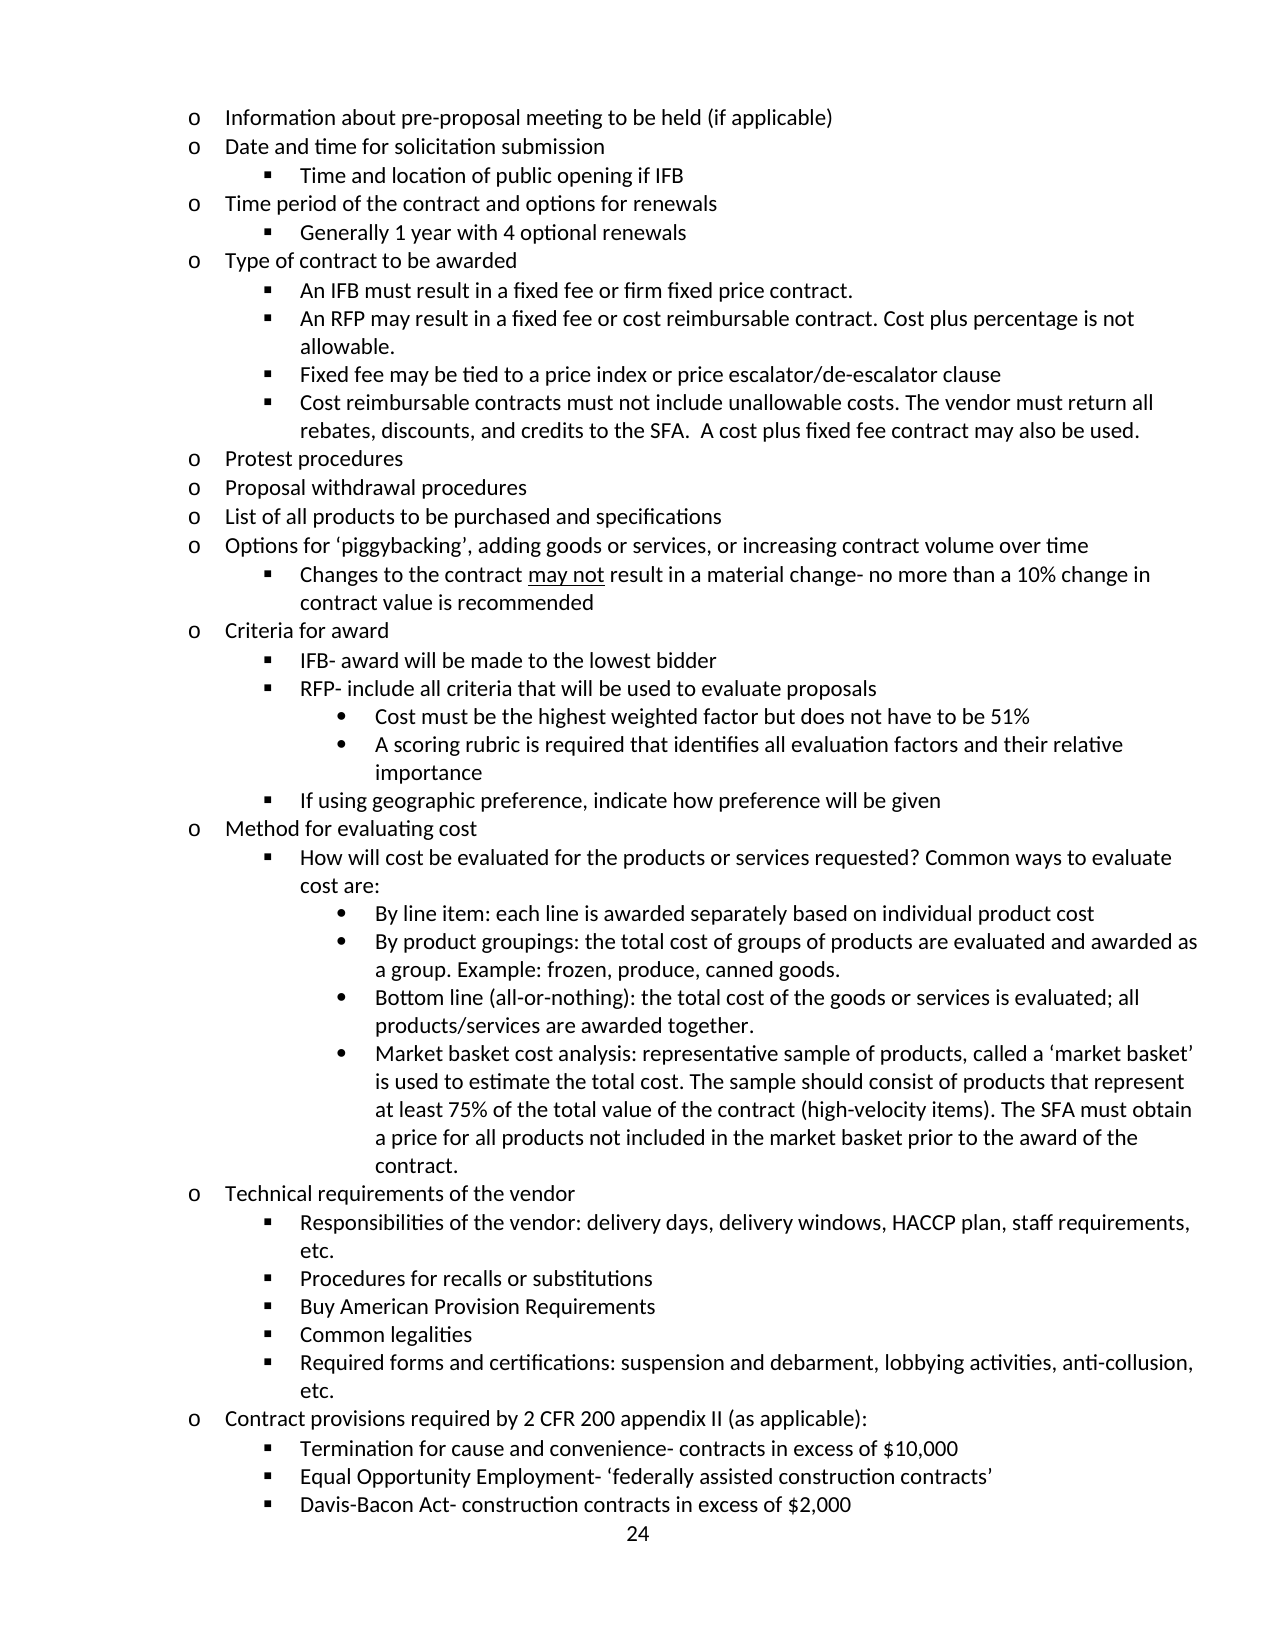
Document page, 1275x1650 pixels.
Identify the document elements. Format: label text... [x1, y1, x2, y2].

list Buy American Provision Requirements [262, 1292, 1200, 1321]
list Protest procedures [187, 444, 1200, 473]
list Equal Opportunity Employment- ‘federally assisted construction contracts’ [262, 1462, 1200, 1490]
list Cost reimbursable contracts must not include unallowable costs. The vendor must return all rebates, discounts, and credits to the SFA. A cost plus fixed fee contract may also be used. [262, 388, 1200, 444]
list By line item: each line is awarded separately based on individual product cost [337, 899, 1200, 927]
list Options for ‘piggybacking’, adding goods or services, or increasing contract volume over time [187, 531, 1200, 561]
list Market basket cost analysis: representative sample of products, called a ‘market basket’ is used to estimate the total cost. The sample should consist of products that represent at least 75% of the total value of the contract (high-velocity items). The SFA must obtain a price for all products not included in the market basket prior to the award of the contract. [337, 1039, 1200, 1179]
list Responsibilities of the vendor: delivery days, delivery windows, HACCP plan, staff requirements, etc. [262, 1208, 1200, 1264]
list If using geographic preference, indicate how preference will be given [262, 786, 1200, 814]
list An RFP may result in a fixed fee or cost reimbursable contract. Cost plus percentage is not allowable. [262, 304, 1200, 360]
list Cost must be the highest weighted factor but does not have to be 51% [337, 702, 1200, 730]
list An IFB must result in a fixed fee or firm fixed price contract. [262, 276, 1200, 304]
list Procedures for recalls or substitutions [262, 1264, 1200, 1292]
list Contract provisions required by 2 CFR 200 appendix II (as applicable): [187, 1404, 1200, 1434]
list RFP- include all criteria that will be used to evaluate proposals [262, 674, 1200, 702]
list Time and location of public opening if IFB [262, 161, 1200, 189]
list Date and time for solicitation submission [187, 132, 1200, 161]
list IFB- award will be made to the lowest bidder [262, 646, 1200, 674]
list Fixed fee may be tied to a price index or price escalator/de-escalator clause [262, 360, 1200, 388]
list Type of contract to be awarded [187, 247, 1200, 276]
list Required forms and certifications: suspension and debarment, lobbying activities, anti-collusion, etc. [262, 1348, 1200, 1404]
list Termination for cause and convenience- contracts in excess of $10,000 [262, 1434, 1200, 1462]
list Generally 1 year with 4 optional renewals [262, 218, 1200, 247]
list Criteria for award [187, 617, 1200, 646]
list Changes to the contract may not result in a material change- no more than a 10% change in contract value is recommended [262, 561, 1200, 617]
list List of all products to be purchased and specifications [187, 502, 1200, 531]
list Time period of the contract and options for renewals [187, 189, 1200, 218]
list Technical requirements of the vendor [187, 1179, 1200, 1208]
list Davis-Bacon Act- construction contracts in excess of $2,000 [262, 1490, 1200, 1518]
list How will cost be evaluated for the products or services requested? Common ways to evaluate cost are: [262, 843, 1200, 899]
list A scoring rubric is required that identifies all evaluation factors and their relative importance [337, 730, 1200, 786]
list Method for evaluating cost [187, 814, 1200, 843]
list Information about pre-proposal meeting to be held (if applicable) [187, 103, 1200, 132]
list Common legalities [262, 1321, 1200, 1348]
list Bottom line (all-or-nothing): the total cost of the goods or services is evaluated; all products/services are awarded together. [337, 983, 1200, 1039]
list Proposal withdrawal procedures [187, 473, 1200, 502]
list By product groupings: the total cost of groups of products are evaluated and awarded as a group. Example: frozen, produce, canned goods. [337, 927, 1200, 983]
